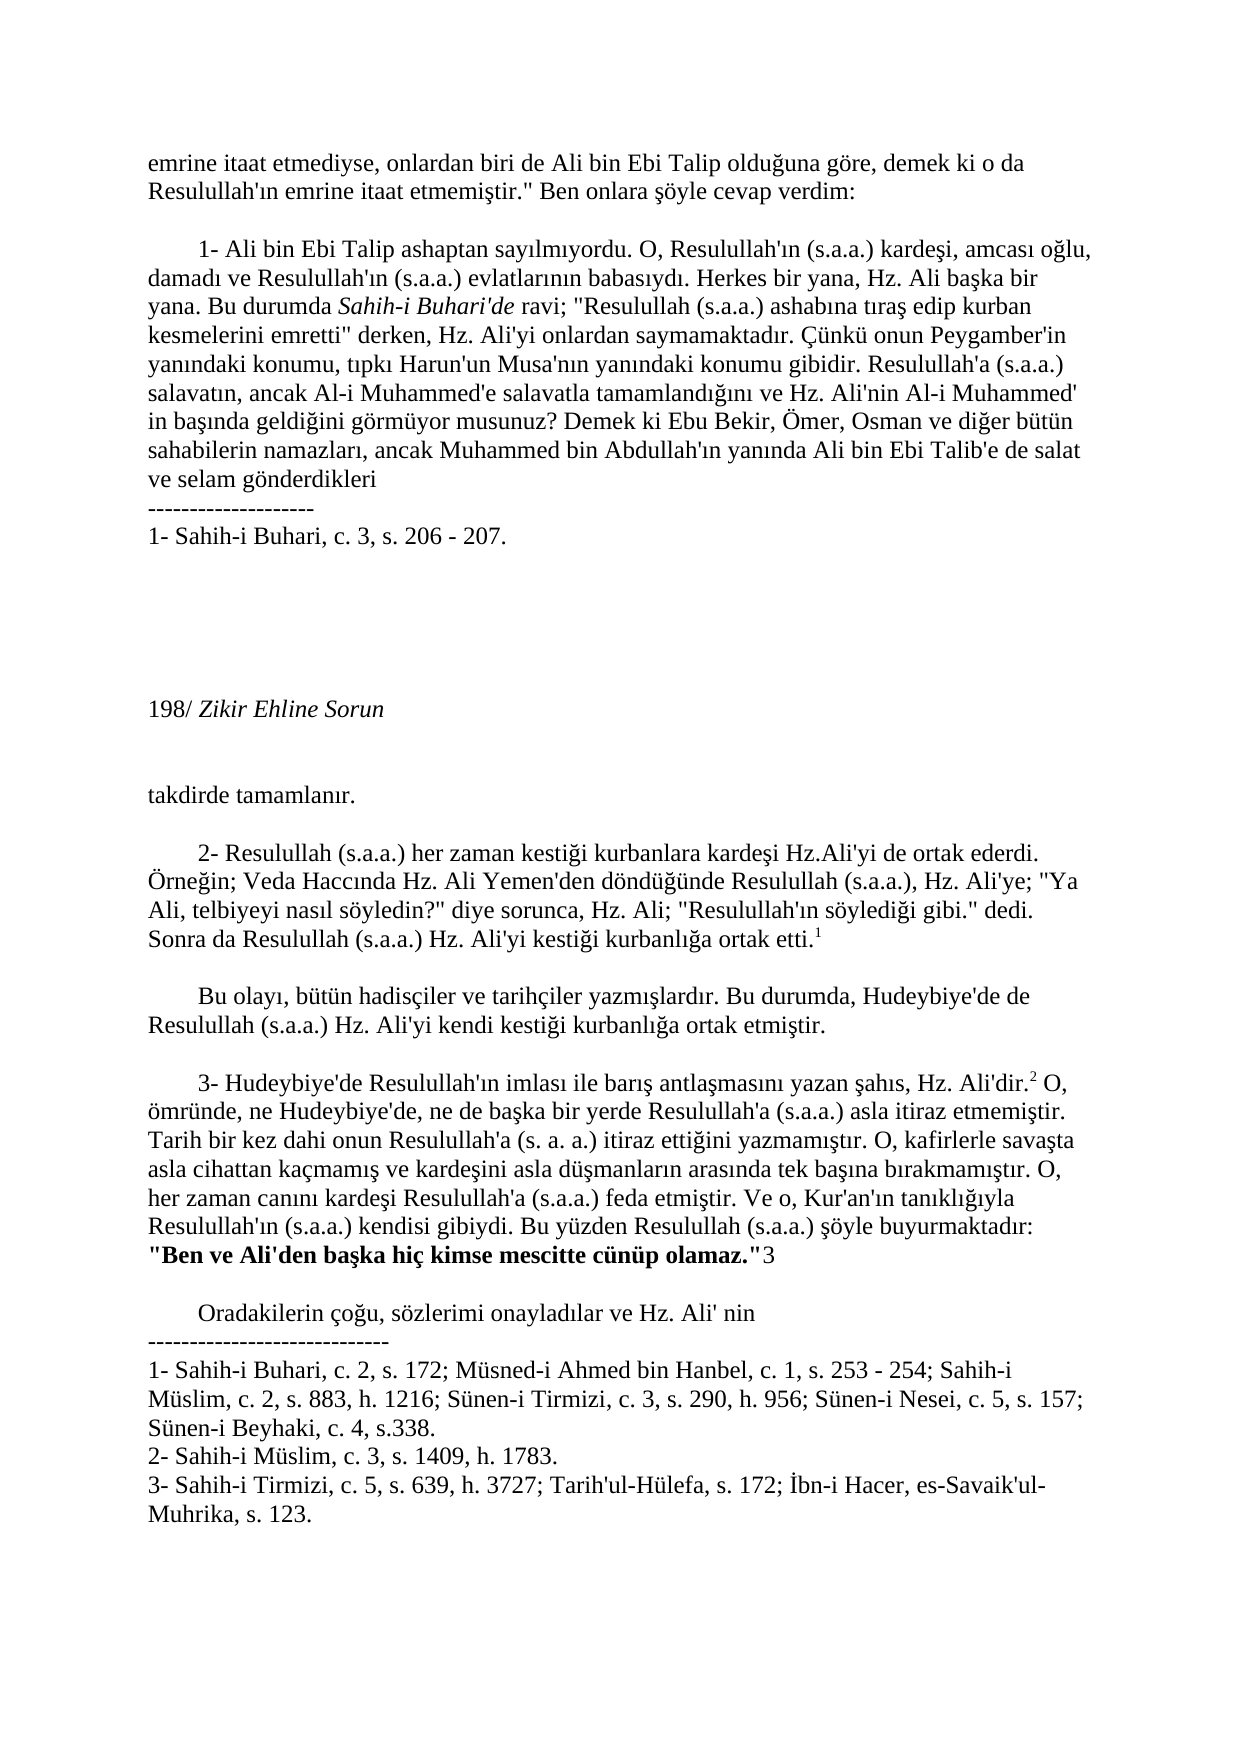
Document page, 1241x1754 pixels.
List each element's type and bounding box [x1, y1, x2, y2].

text [148, 148, 1093, 1585]
